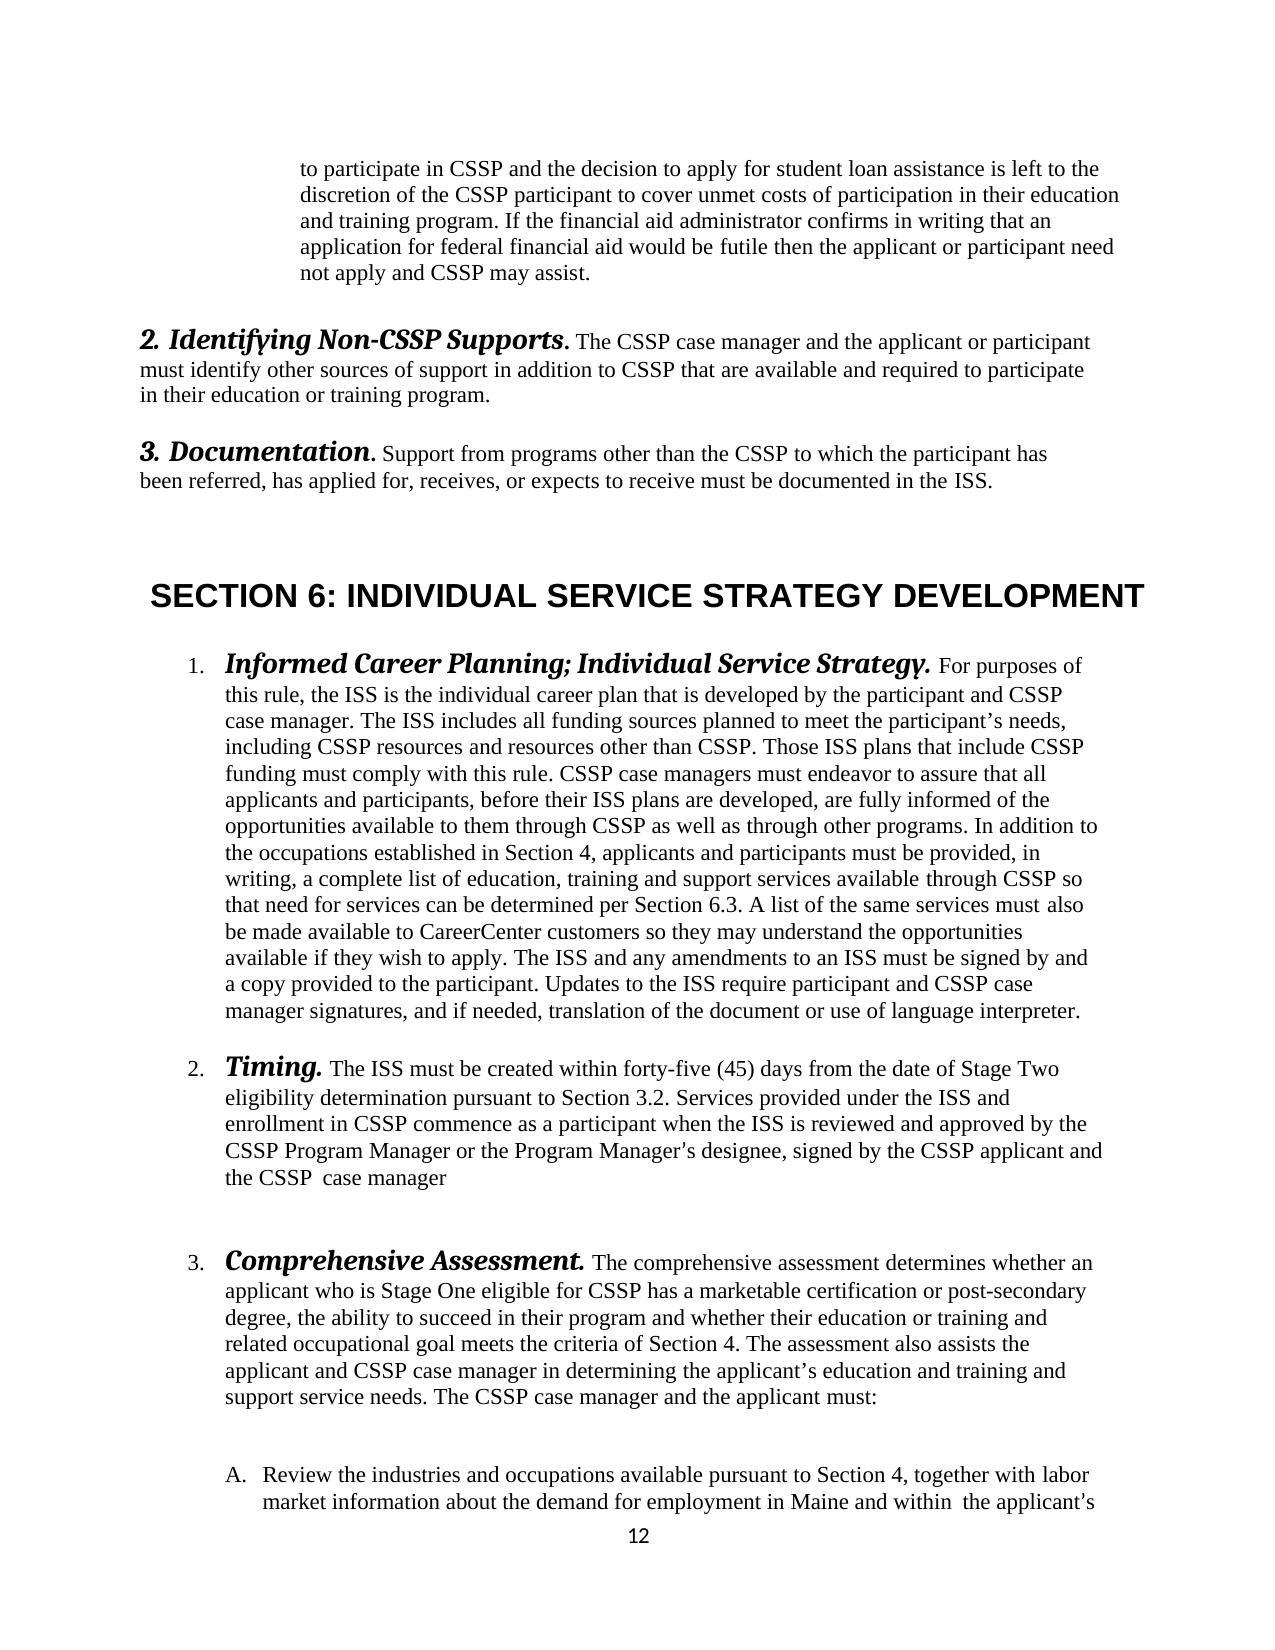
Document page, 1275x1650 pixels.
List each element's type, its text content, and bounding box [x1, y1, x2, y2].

list Documentation. Support from programs other than the CSSP to which the participant has been referred, has applied for, receives, or expects to receive must be documented in the ISS. [139, 435, 1095, 494]
subtitle SECTION 6: INDIVIDUAL SERVICE STRATEGY DEVELOPMENT [150, 576, 1152, 614]
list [225, 1461, 1106, 1515]
list Comprehensive Assessment. The comprehensive assessment determines whether an applicant who is Stage One eligible for CSSP has a marketable certification or post-secondary degree, the ability to succeed in their program and whether their education or training and related occupational goal meets the criteria of Section 4. The assessment also assists the applicant and CSSP case manager in determining the applicant’s education and training and support service needs. The CSSP case manager and the applicant must: [187, 1244, 1096, 1409]
list Timing. The ISS must be created within forty-five (45) days from the date of Stage Two eligibility determination pursuant to Section 3.2. Services provided under the ISS and enrollment in CSSP commence as a participant when the ISS is reviewed and approved by the CSSP Program Manager or the Program Manager’s designee, signed by the CSSP applicant and the CSSP case manager [187, 1050, 1115, 1191]
list Informed Career Planning; Individual Service Strategy. For purposes of this rule, the ISS is the individual career plan that is developed by the participant and CSSP case manager. The ISS includes all funding sources planned to meet the participant’s needs, including CSSP resources and resources other than CSSP. Those ISS plans that include CSSP funding must comply with this rule. CSSP case managers must endeavor to assure that all applicants and participants, before their ISS plans are developed, are fully informed of the opportunities available to them through CSSP as well as through other programs. In addition to the occupations established in Section 4, applicants and participants must be provided, in writing, a complete list of education, training and support services available through CSSP so that need for services can be determined per Section 6.3. A list of the same services must also be made available to CareerCenter customers so they may understand the opportunities available if they wish to apply. The ISS and any amendments to an ISS must be signed by and a copy provided to the participant. Updates to the ISS require participant and CSSP case manager signatures, and if needed, translation of the document or use of language interpreter. [187, 647, 1101, 1023]
list Identifying Non-CSSP Supports. The CSSP case manager and the applicant or participant must identify other sources of support in addition to CSSP that are available and required to participate in their education or training program. [139, 323, 1107, 408]
text to participate in CSSP and the decision to apply for student loan assistance is left to the discretion of the CSSP participant to cover unmet costs of participation in their education and training program. If the financial aid administrator confirms in writing that an application for federal financial aid would be futile then the applicant or participant need not apply and CSSP may assist. [300, 156, 1121, 285]
